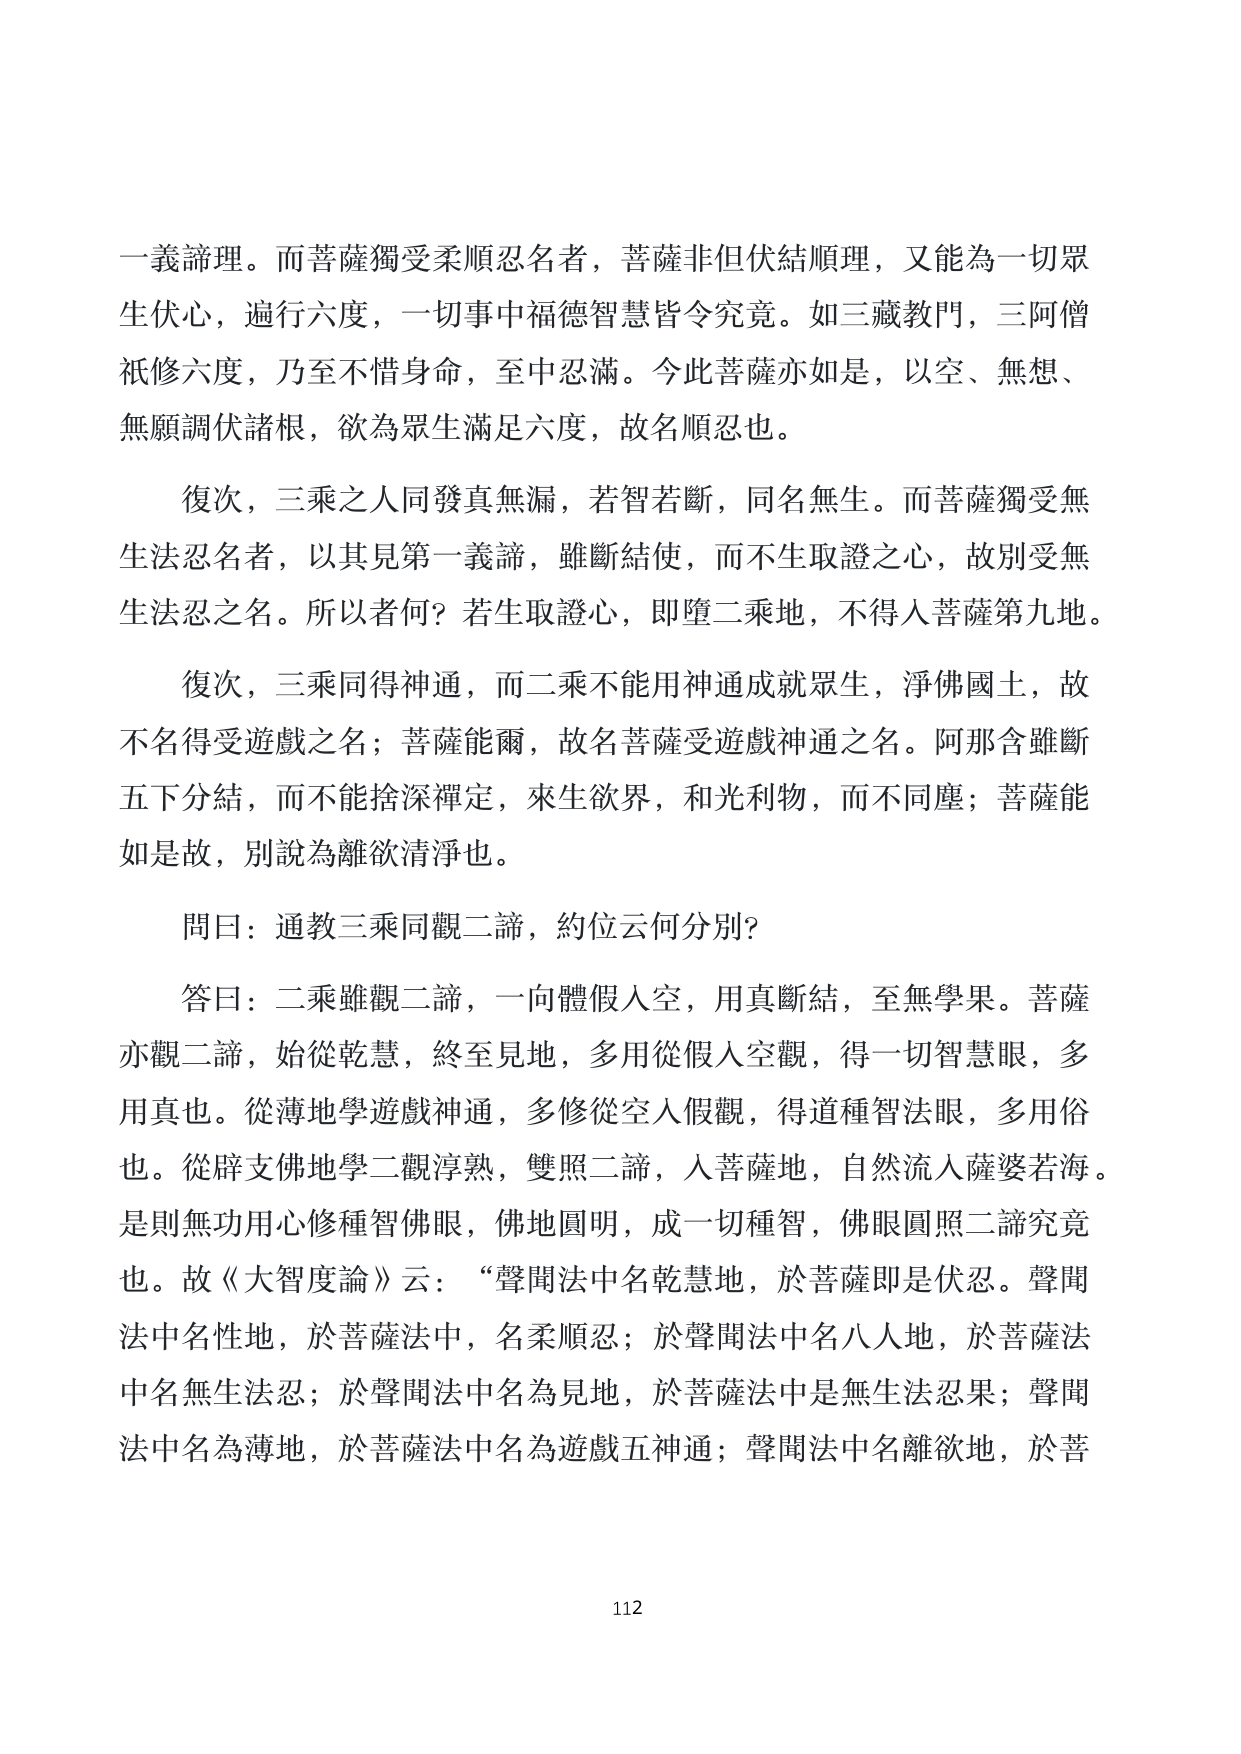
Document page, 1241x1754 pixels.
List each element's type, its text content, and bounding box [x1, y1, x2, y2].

text 復次，三乘同得神通，而二乘不能用神通成就眾生，淨佛國土，故不名得受遊戲之名；菩薩能爾，故名菩薩受遊戲神通之名。阿那含雖斷五下分結，而不能捨深禪定，來生欲界，和光利物，而不同塵；菩薩能如是故，別說為離欲清淨也。 [118, 651, 1092, 876]
text 復次，三乘之人同發善有漏五陰，生相似解，皆能柔伏見惑，順第一義諦理。而菩薩獨受柔順忍名者，菩薩非但伏結順理，又能為一切眾生伏心，遍行六度，一切事中福德智慧皆令究竟。如三藏教門，三阿僧祇修六度，乃至不惜身命，至中忍滿。今此菩薩亦如是，以空、無想、無願調伏諸根，欲為眾生滿足六度，故名順忍也。 [118, 224, 1092, 449]
text 問曰：通教三乘同觀二諦，約位云何分別？ [118, 892, 1092, 948]
text 復次，三乘之人同發真無漏，若智若斷，同名無生。而菩薩獨受無生法忍名者，以其見第一義諦，雖斷結使，而不生取證之心，故別受無生法忍之名。所以者何？若生取證心，即墮二乘地，不得入菩薩第九地。 [118, 466, 1092, 634]
